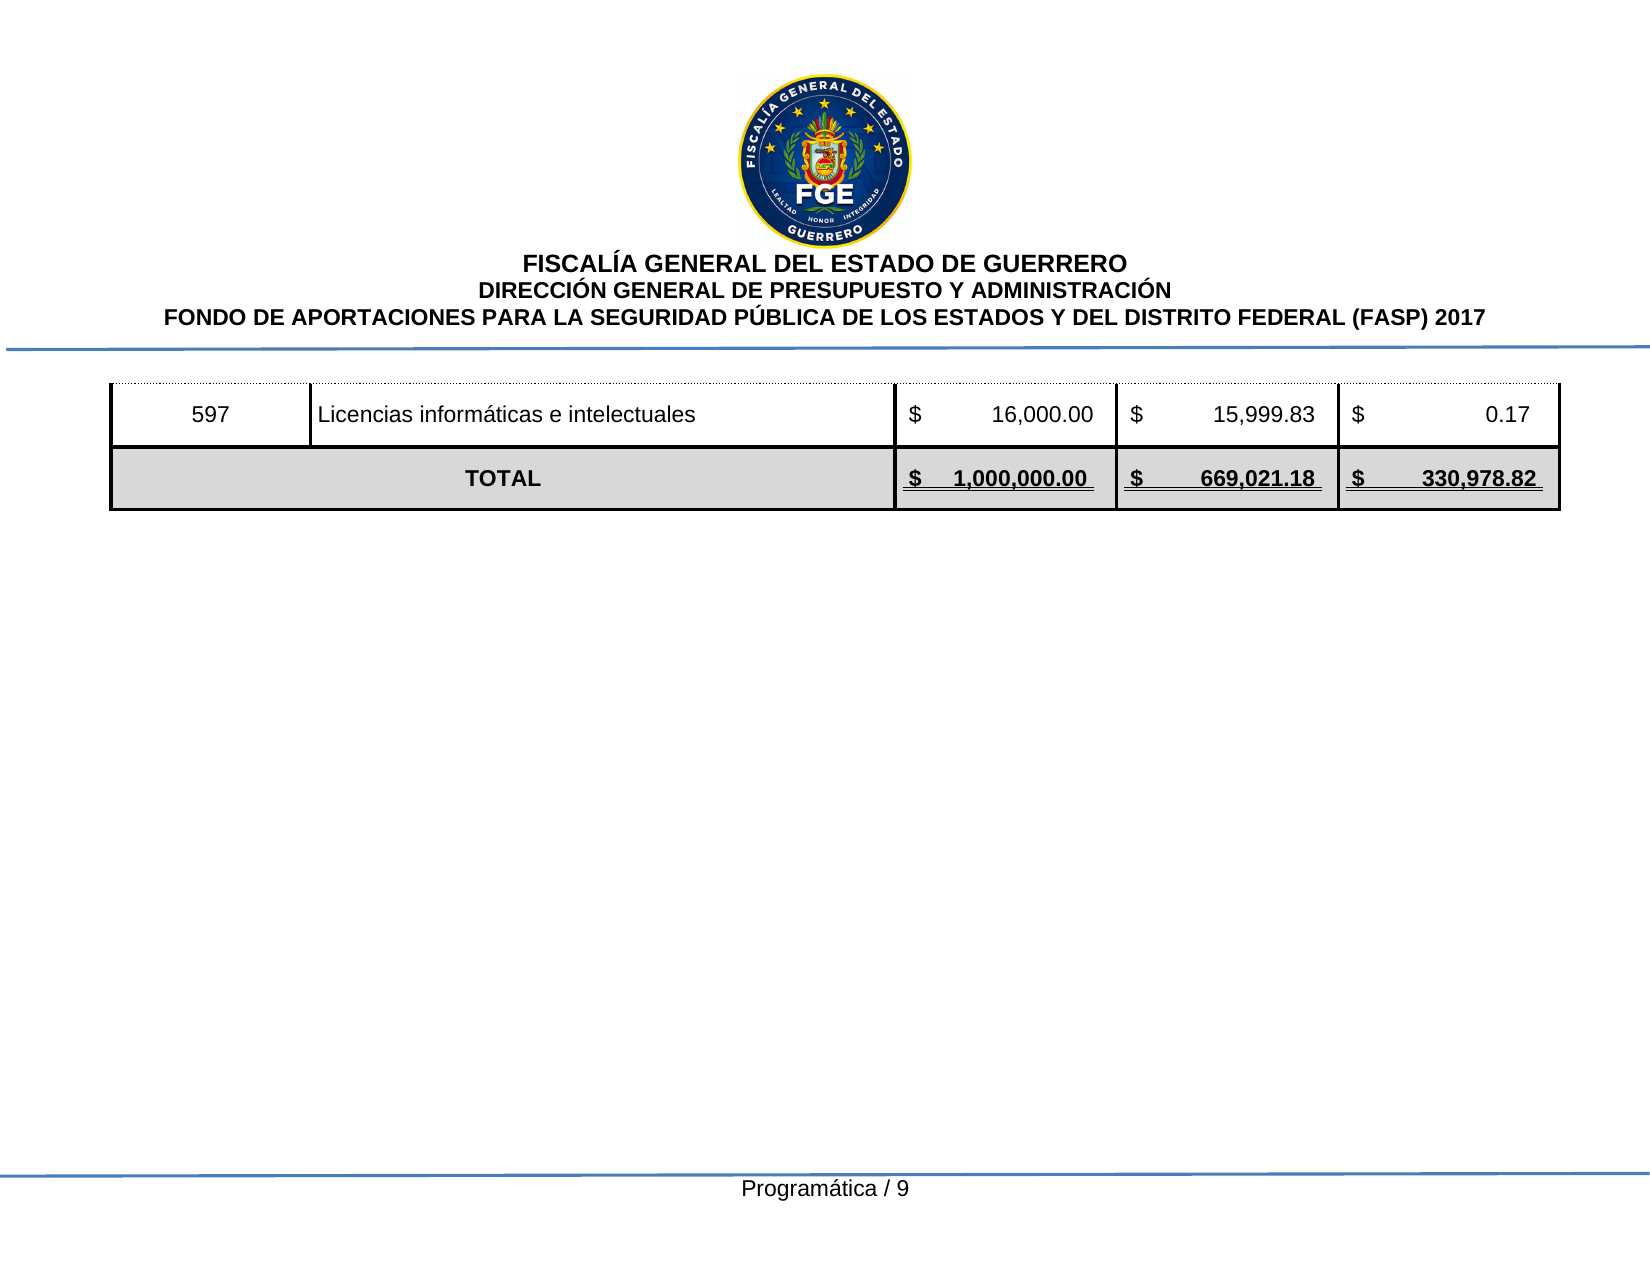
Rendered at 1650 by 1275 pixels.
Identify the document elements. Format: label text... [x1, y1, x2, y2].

table_cell $ 1,000,000.00 [897, 449, 1115, 508]
table_cell $ 15,999.83 [1118, 383, 1337, 445]
picture [736, 73, 914, 249]
table_cell $ 330,978.82 [1340, 449, 1558, 508]
table_cell TOTAL [113, 449, 893, 508]
table_cell $ 0.17 [1340, 383, 1558, 445]
table_cell Licencias informáticas e intelectuales [312, 383, 893, 445]
table_cell $ 16,000.00 [897, 383, 1115, 445]
table_cell 597 [113, 383, 309, 445]
table_cell $ 669,021.18 [1118, 449, 1337, 508]
